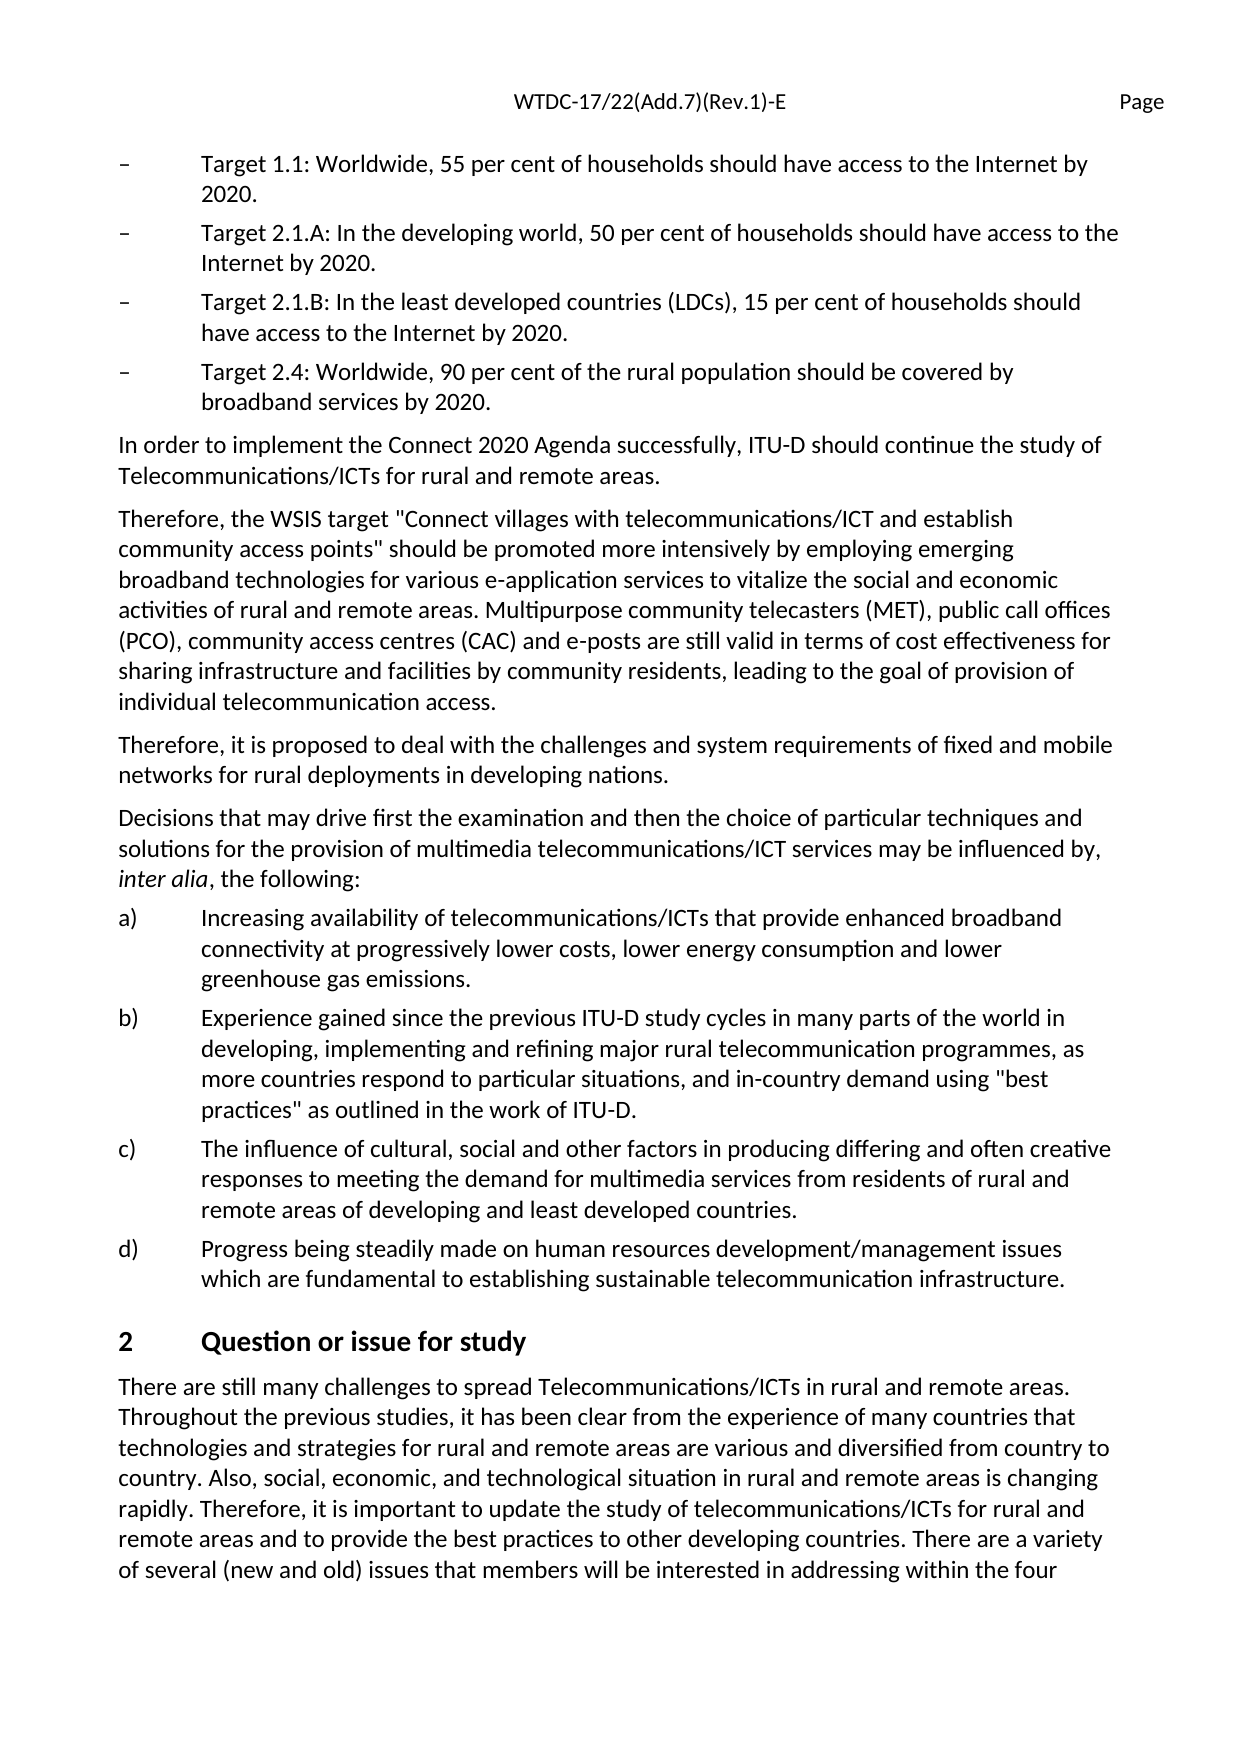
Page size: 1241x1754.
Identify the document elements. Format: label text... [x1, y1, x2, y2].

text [118, 1371, 1122, 1585]
subtitle 2 Question or issue for study [118, 1323, 1122, 1358]
